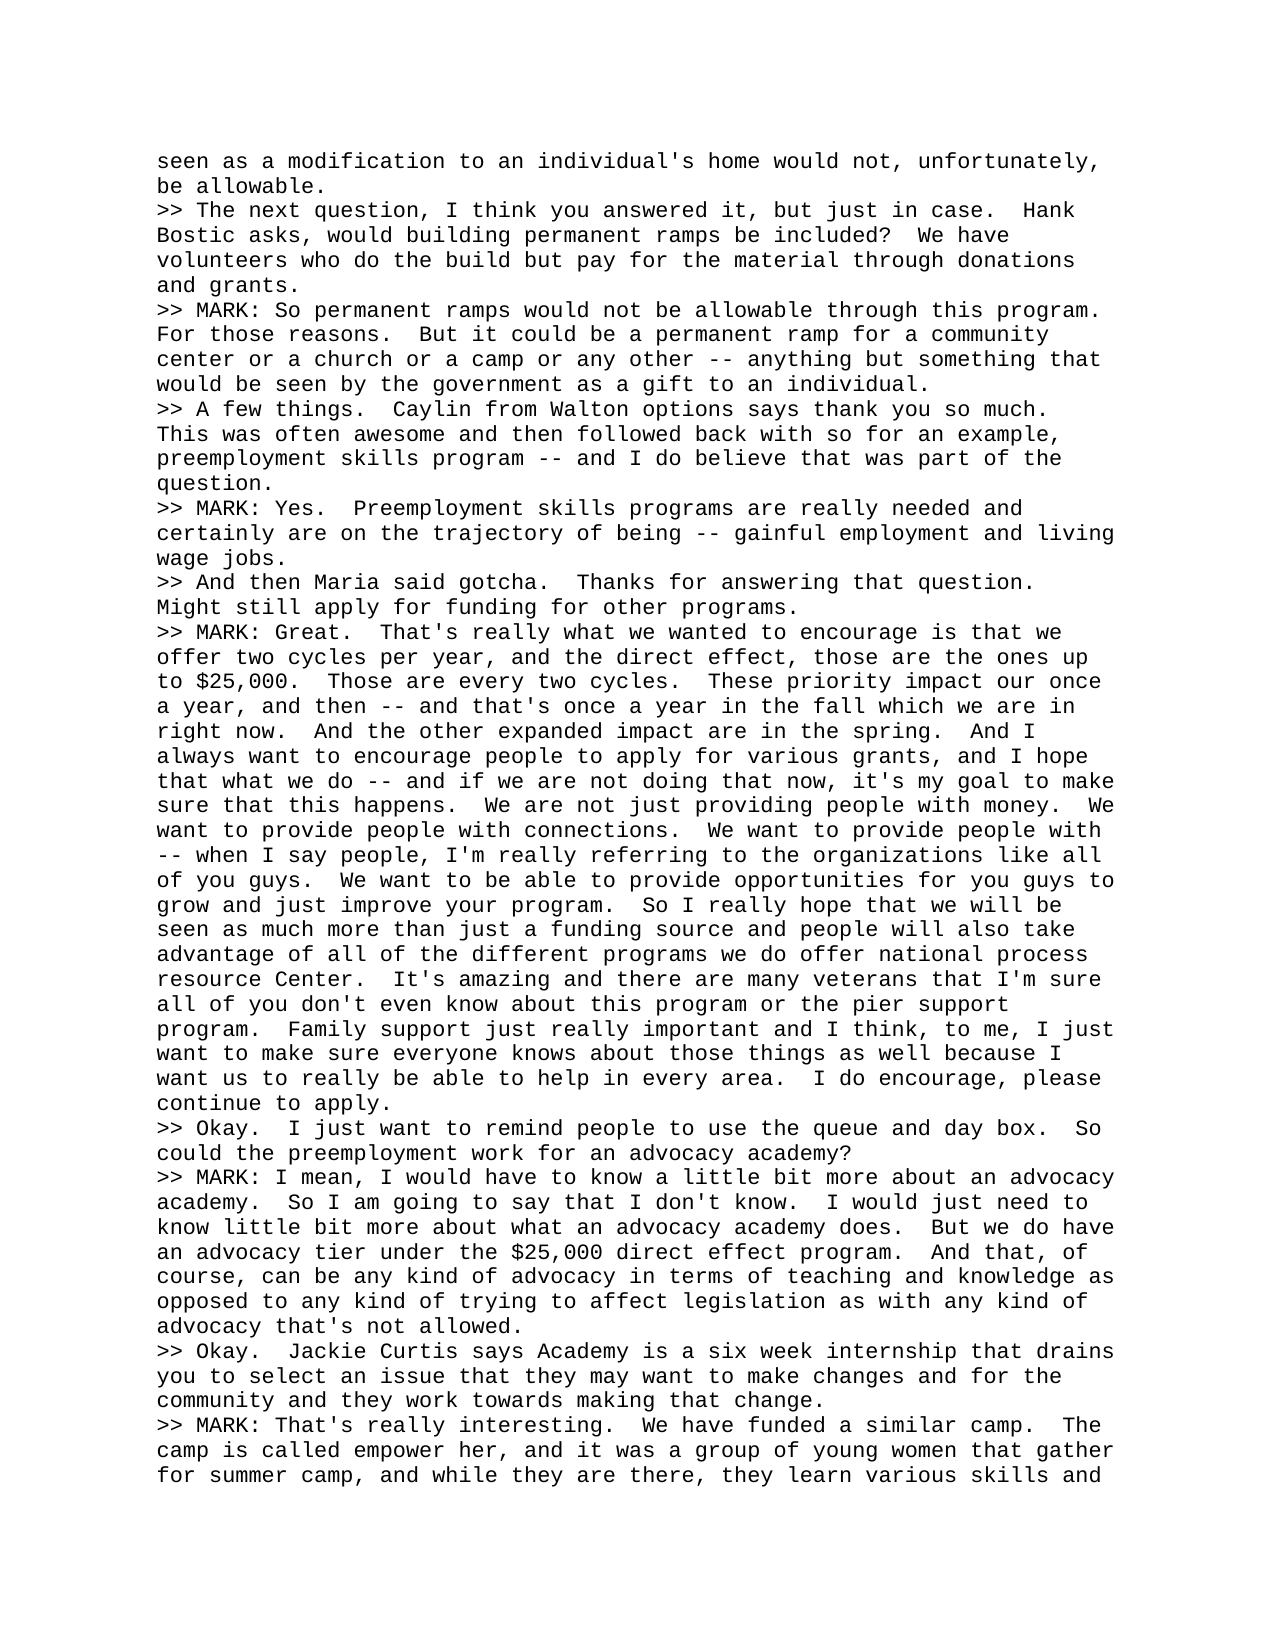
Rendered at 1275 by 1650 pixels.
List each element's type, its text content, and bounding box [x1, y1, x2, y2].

text >> MARK: Great. That's really what we wanted to encourage is that we offer two cycles per year, and the direct effect, those are the ones up to $25,000. Those are every two cycles. These priority impact our once a year, and then -- and that's once a year in the fall which we are in right now. And the other expanded impact are in the spring. And I always want to encourage people to apply for various grants, and I hope that what we do -- and if we are not doing that now, it's my goal to make sure that this happens. We are not just providing people with money. We want to provide people with connections. We want to provide people with -- when I say people, I'm really referring to the organizations like all of you guys. We want to be able to provide opportunities for you guys to grow and just improve your program. So I really hope that we will be seen as much more than just a funding source and people will also take advantage of all of the different programs we do offer national process resource Center. It's amazing and there are many veterans that I'm sure all of you don't even know about this program or the pier support program. Family support just really important and I think, to me, I just want to make sure everyone knows about those things as well because I want us to really be able to help in every area. I do encourage, please continue to apply. [156, 621, 1118, 1117]
text >> MARK: Yes. Preemployment skills programs are really needed and certainly are on the trajectory of being -- gainful employment and living wage jobs. [156, 497, 1118, 571]
text >> A few things. Caylin from Walton options says thank you so much. This was often awesome and then followed back with so for an example, preemployment skills program -- and I do believe that was part of the question. [156, 398, 1118, 497]
text >> MARK: I mean, I would have to know a little bit more about an advocacy academy. So I am going to say that I don't know. I would just need to know little bit more about what an advocacy academy does. But we do have an advocacy tier under the $25,000 direct effect program. And that, of course, can be any kind of advocacy in terms of teaching and knowledge as opposed to any kind of trying to affect legislation as with any kind of advocacy that's not allowed. [156, 1166, 1118, 1340]
text >> The next question, I think you answered it, but just in case. Hank Bostic asks, would building permanent ramps be included? We have volunteers who do the build but pay for the material through donations and grants. [156, 199, 1118, 299]
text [156, 1414, 1118, 1489]
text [156, 150, 1118, 199]
text >> Okay. Jackie Curtis says Academy is a six week internship that drains you to select an issue that they may want to make changes and for the community and they work towards making that change. [156, 1340, 1118, 1414]
text >> Okay. I just want to remind people to use the queue and day box. So could the preemployment work for an advocacy academy? [156, 1117, 1118, 1166]
text >> MARK: So permanent ramps would not be allowable through this program. For those reasons. But it could be a permanent ramp for a community center or a church or a camp or any other -- anything but something that would be seen by the government as a gift to an individual. [156, 299, 1118, 398]
text >> And then Maria said gotcha. Thanks for answering that question. Might still apply for funding for other programs. [156, 571, 1118, 621]
